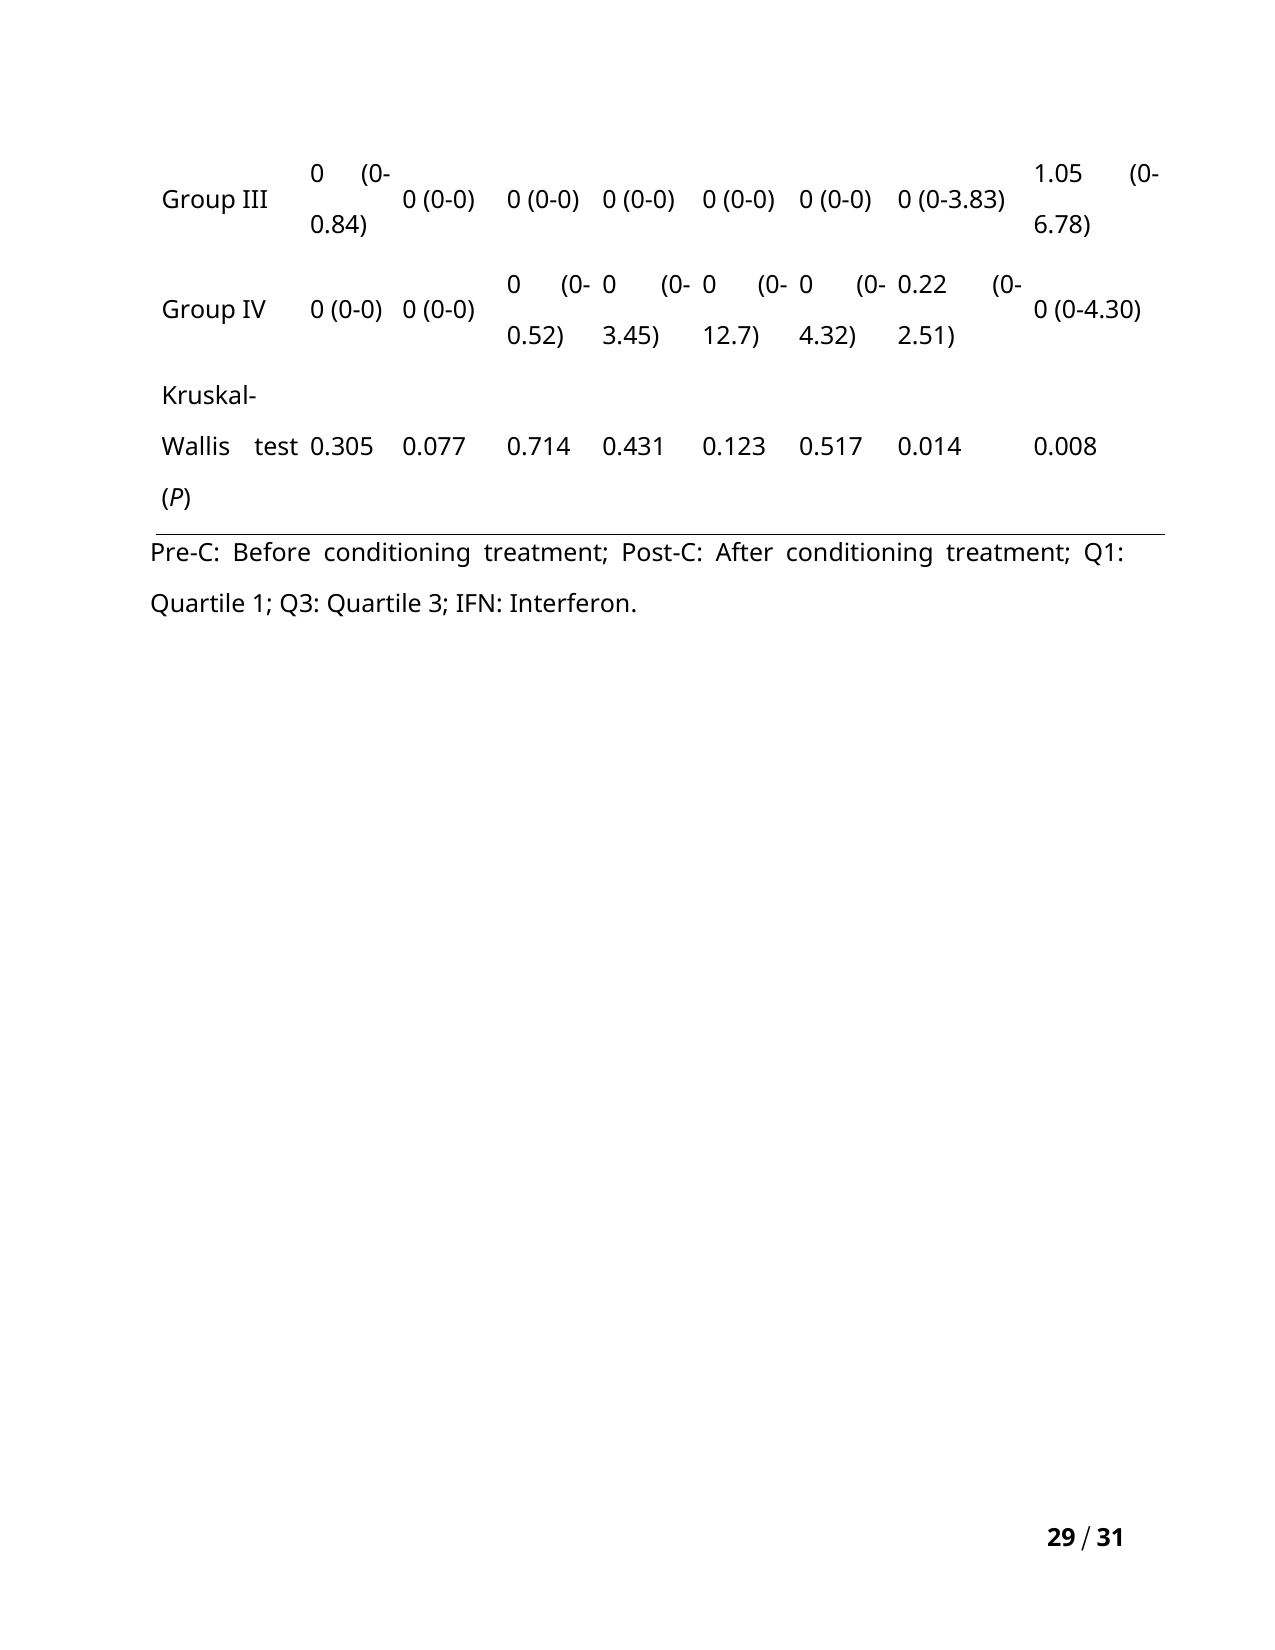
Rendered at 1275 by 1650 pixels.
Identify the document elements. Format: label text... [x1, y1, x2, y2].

table_cell 0 (0-0.84) [304, 150, 396, 261]
table_cell 0 (0-3.45) [596, 261, 696, 372]
table_cell 0 (0-0) [396, 150, 501, 261]
table_cell 0 (0-4.32) [793, 261, 892, 372]
table_cell 0.517 [793, 372, 892, 533]
table_cell 0 (0-0.52) [501, 261, 596, 372]
table_cell 0 (0-0) [304, 261, 396, 372]
table_cell 0.014 [892, 372, 1028, 533]
table_cell 0.008 [1028, 372, 1165, 533]
table_cell 0.714 [501, 372, 596, 533]
table_cell 0 (0-0) [793, 150, 892, 261]
table_cell 0 (0-4.30) [1028, 261, 1165, 372]
table_cell 0 (0-0) [696, 150, 793, 261]
table_cell 0.123 [696, 372, 793, 533]
table_cell 0 (0-0) [596, 150, 696, 261]
table_cell 0 (0-3.83) [892, 150, 1028, 261]
table_cell 0 (0-0) [501, 150, 596, 261]
table_cell Group IV [156, 261, 304, 372]
table_cell 0.22 (0-2.51) [892, 261, 1028, 372]
table_cell 0 (0-12.7) [696, 261, 793, 372]
table_cell Group III [156, 150, 304, 261]
table_cell 1.05 (0-6.78) [1028, 150, 1165, 261]
table_cell Kruskal-Wallis test (P) [156, 372, 304, 533]
text Pre-C: Before conditioning treatment; Post-C: After conditioning treatment; Q1: Quartile 1; Q3: Quartile 3; IFN: Interferon. [150, 534, 1125, 620]
table_cell 0.305 [304, 372, 396, 533]
table_cell 0.431 [596, 372, 696, 533]
table_cell 0 (0-0) [396, 261, 501, 372]
table_cell 0.077 [396, 372, 501, 533]
